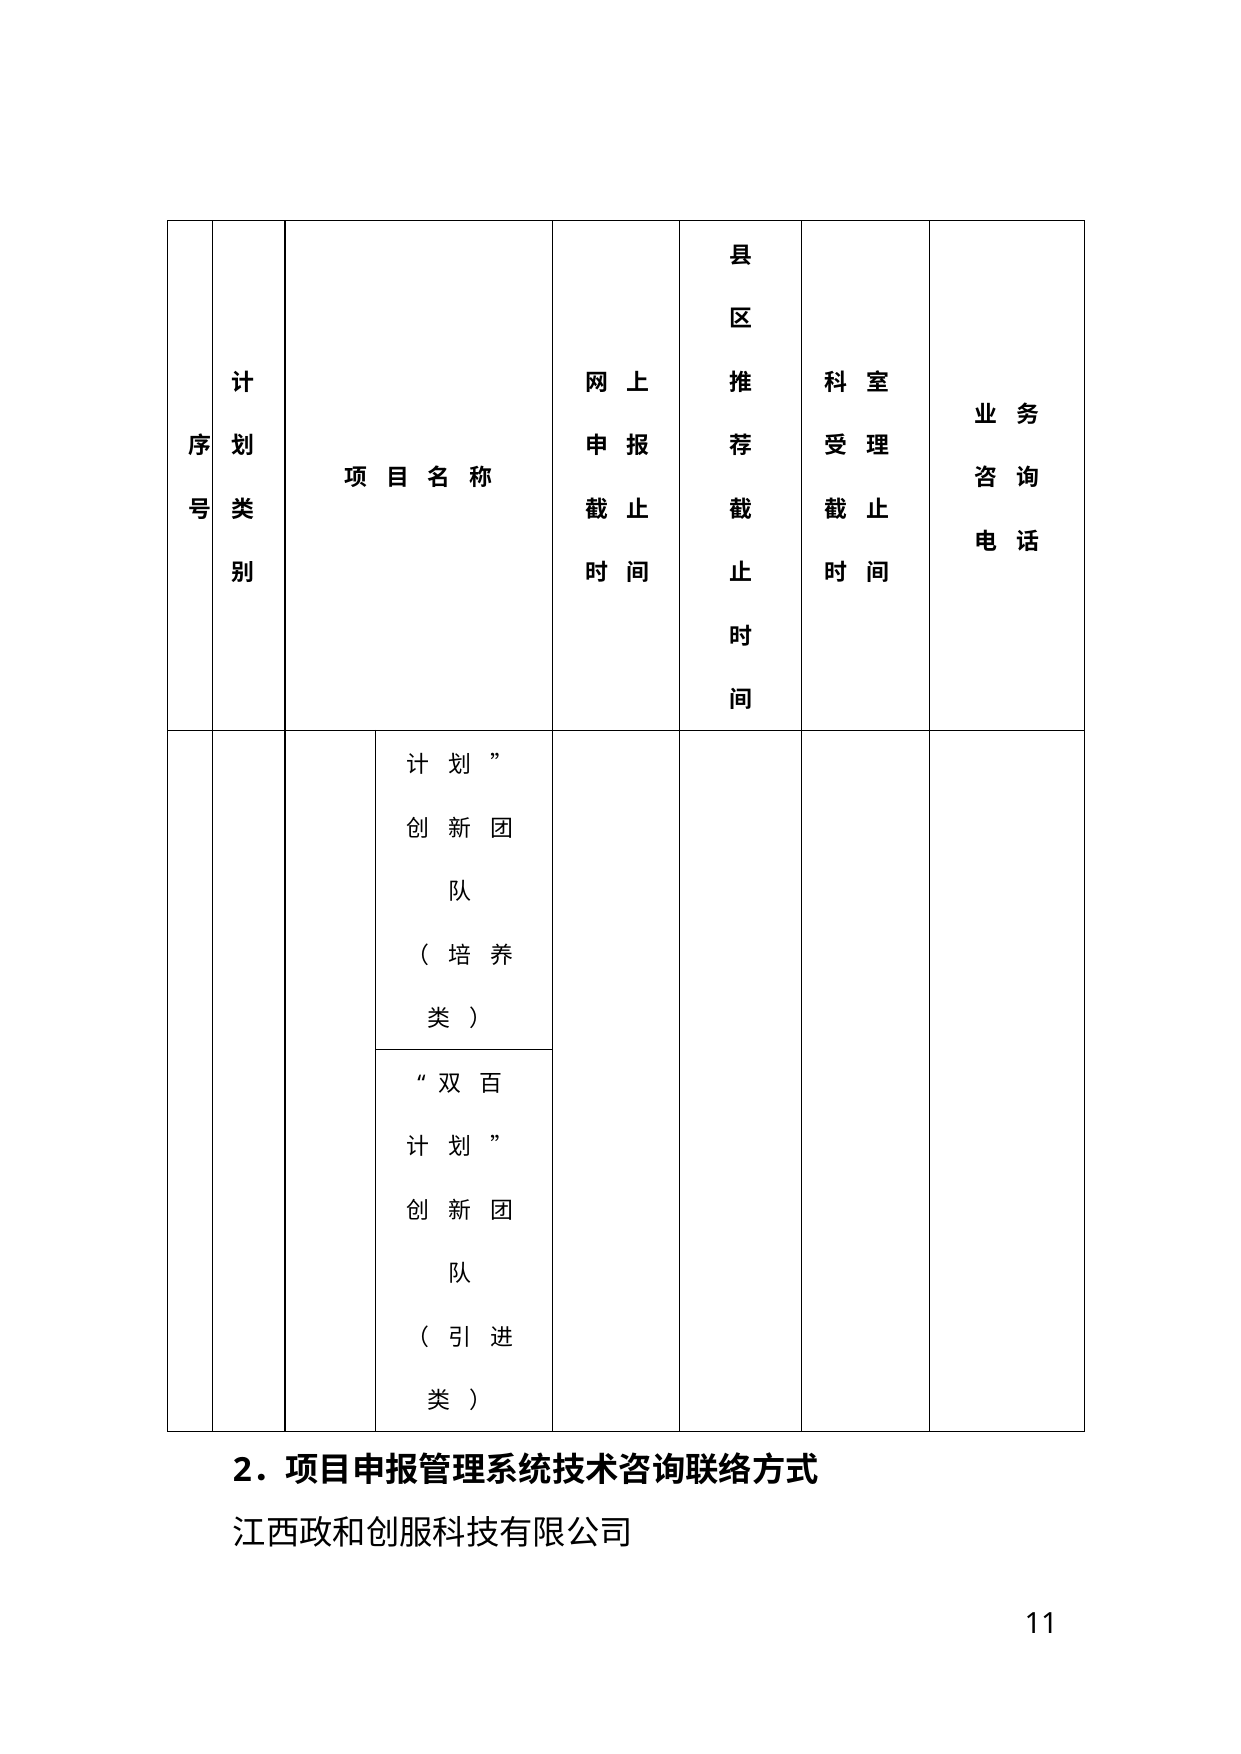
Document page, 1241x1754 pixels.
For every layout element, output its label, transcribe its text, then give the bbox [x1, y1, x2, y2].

table_header 计划 类别 [213, 221, 284, 730]
table_header 网上申报截止时间 [553, 221, 679, 730]
text 江西政和创服科技有限公司 [168, 1494, 1084, 1557]
table_header 县区推荐 截止时间 [680, 221, 801, 730]
table_cell “双百计划”创新团队 （引进类） [376, 1050, 552, 1431]
text 2．项目申报管理系统技术咨询联络方式 [168, 1432, 1084, 1494]
table_header 序号 [168, 221, 212, 730]
table_header 项目名称 [286, 221, 552, 730]
table_header 业务咨询 电话 [930, 221, 1084, 730]
table_cell “双百计划”创新团队 （培养类） [376, 731, 552, 1048]
table_header 科室受理截止时间 [802, 221, 929, 730]
